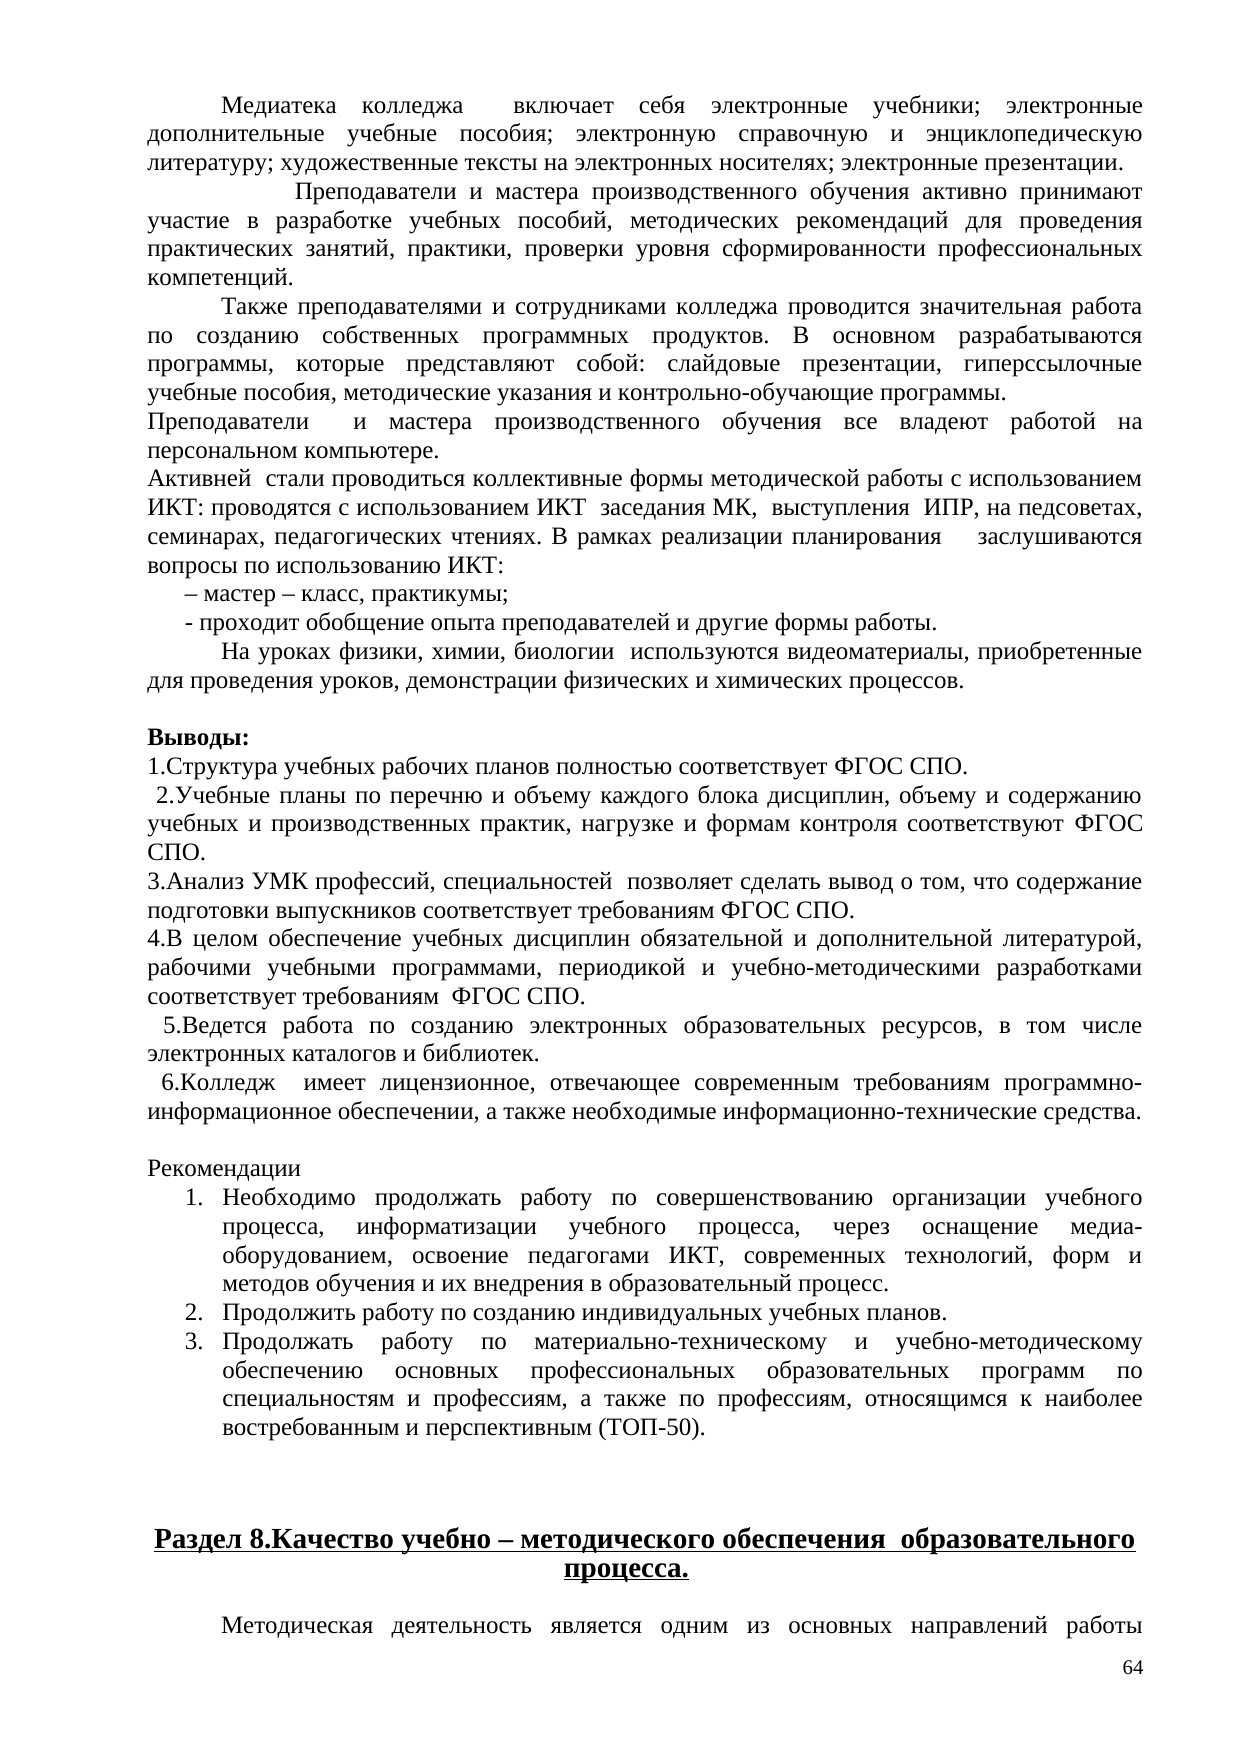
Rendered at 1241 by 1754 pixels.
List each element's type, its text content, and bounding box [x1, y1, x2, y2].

text Медиатека колледжа включает себя электронные учебники; электронные дополнительные учебные пособия; электронную справочную и энциклопедическую литературу; художественные тексты на электронных носителях; электронные презентации. [147, 90, 1143, 176]
text – мастер – класс, практикумы; [147, 578, 1143, 607]
text Раздел 8.Качество учебно – методического обеспечения образовательного процесса. [112, 1527, 1141, 1583]
text 2.Учебные планы по перечню и объему каждого блока дисциплин, объему и содержанию учебных и производственных практик, нагрузке и формам контроля соответствуют ФГОС СПО. [147, 780, 1143, 866]
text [147, 1611, 1143, 1639]
text - проходит обобщение опыта преподавателей и другие формы работы. [147, 607, 1143, 636]
text 1.Структура учебных рабочих планов полностью соответствует ФГОС СПО. [147, 751, 1143, 780]
list Продолжить работу по созданию индивидуальных учебных планов. [184, 1297, 1143, 1326]
text 4.В целом обеспечение учебных дисциплин обязательной и дополнительной литературой, рабочими учебными программами, периодикой и учебно-методическими разработками соответствует требованиям ФГОС СПО. [147, 923, 1143, 1010]
text Преподаватели и мастера производственного обучения активно принимают участие в разработке учебных пособий, методических рекомендаций для проведения практических занятий, практики, проверки уровня сформированности профессиональных компетенций. [147, 176, 1143, 291]
text Рекомендации [147, 1153, 1143, 1182]
text Также преподавателями и сотрудниками колледжа проводится значительная работа по созданию собственных программных продуктов. В основном разрабатываются программы, которые представляют собой: слайдовые презентации, гиперссылочные учебные пособия, методические указания и контрольно-обучающие программы. [147, 291, 1143, 406]
list Продолжать работу по материально-техническому и учебно-методическому обеспечению основных профессиональных образовательных программ по специальностям и профессиям, а также по профессиям, относящимся к наиболее востребованным и перспективным (ТОП-50). [184, 1326, 1143, 1441]
text Преподаватели и мастера производственного обучения все владеют работой на персональном компьютере. [147, 406, 1143, 463]
text 3.Анализ УМК профессий, специальностей позволяет сделать вывод о том, что содержание подготовки выпускников соответствует требованиям ФГОС СПО. [147, 866, 1143, 923]
list Необходимо продолжать работу по совершенствованию организации учебного процесса, информатизации учебного процесса, через оснащение медиа- оборудованием, освоение педагогами ИКТ, современных технологий, форм и методов обучения и их внедрения в образовательный процесс. [184, 1182, 1143, 1297]
text 6.Колледж имеет лицензионное, отвечающее современным требованиям программно-информационное обеспечении, а также необходимые информационно-технические средства. [147, 1067, 1143, 1125]
text 5.Ведется работа по созданию электронных образовательных ресурсов, в том числе электронных каталогов и библиотек. [147, 1010, 1143, 1067]
text Активней стали проводиться коллективные формы методической работы с использованием ИКТ: проводятся с использованием ИКТ заседания МК, выступления ИПР, на педсоветах, семинарах, педагогических чтениях. В рамках реализации планирования заслушиваются вопросы по использованию ИКТ: [147, 463, 1143, 578]
text На уроках физики, химии, биологии используются видеоматериалы, приобретенные для проведения уроков, демонстрации физических и химических процессов. [147, 636, 1143, 693]
text Выводы: [147, 722, 1143, 751]
